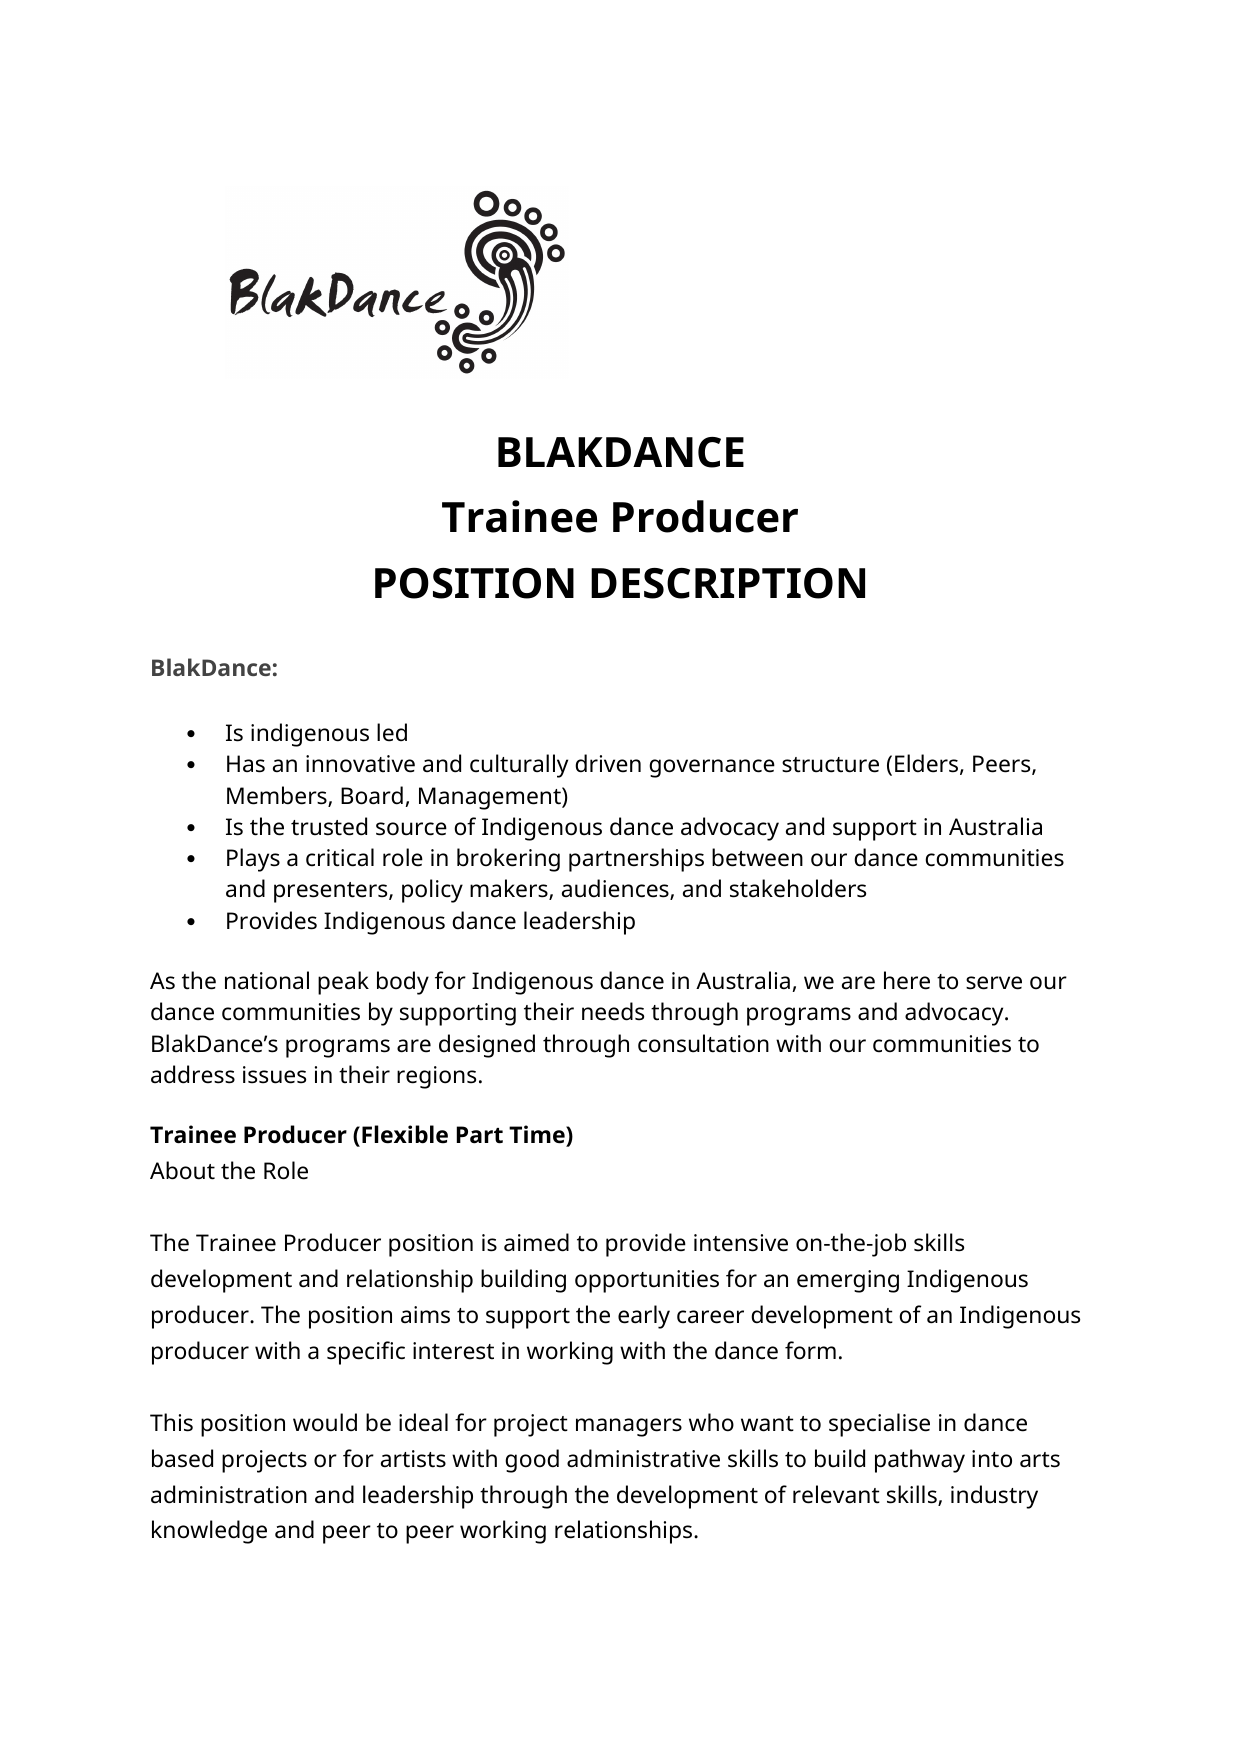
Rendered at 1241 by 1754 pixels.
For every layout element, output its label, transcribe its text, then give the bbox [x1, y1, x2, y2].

list Has an innovative and culturally driven governance structure (Elders, Peers, Members, Board, Management) [187, 748, 1090, 811]
list Is the trusted source of Indigenous dance advocacy and support in Australia [187, 811, 1090, 842]
text Trainee Producer [150, 488, 1090, 545]
list Is indigenous led [187, 717, 1090, 748]
text POSITION DESCRIPTION [150, 553, 1090, 610]
text This position would be ideal for project managers who want to specialise in dance based projects or for artists with good administrative skills to build pathway into arts administration and leadership through the development of relevant skills, industry knowledge and peer to peer working relationships. [150, 1407, 1090, 1546]
list Provides Indigenous dance leadership [187, 904, 1090, 936]
list Plays a critical role in brokering partnerships between our dance communities and presenters, policy makers, audiences, and stakeholders [187, 842, 1090, 904]
picture [225, 186, 569, 379]
text The Trainee Producer position is aimed to provide intensive on-the-job skills development and relationship building opportunities for an emerging Indigenous producer. The position aims to support the early career development of an Indigenous producer with a specific interest in working with the dance form. [150, 1227, 1090, 1366]
text Trainee Producer (Flexible Part Time) [150, 1119, 1090, 1150]
text BLAKDANCE [150, 423, 1090, 480]
subtitle BlakDance: [150, 652, 1090, 683]
text About the Role [150, 1155, 1090, 1186]
text As the national peak body for Indigenous dance in Australia, we are here to serve our dance communities by supporting their needs through programs and advocacy. BlakDance’s programs are designed through consultation with our communities to address issues in their regions. [150, 965, 1090, 1090]
